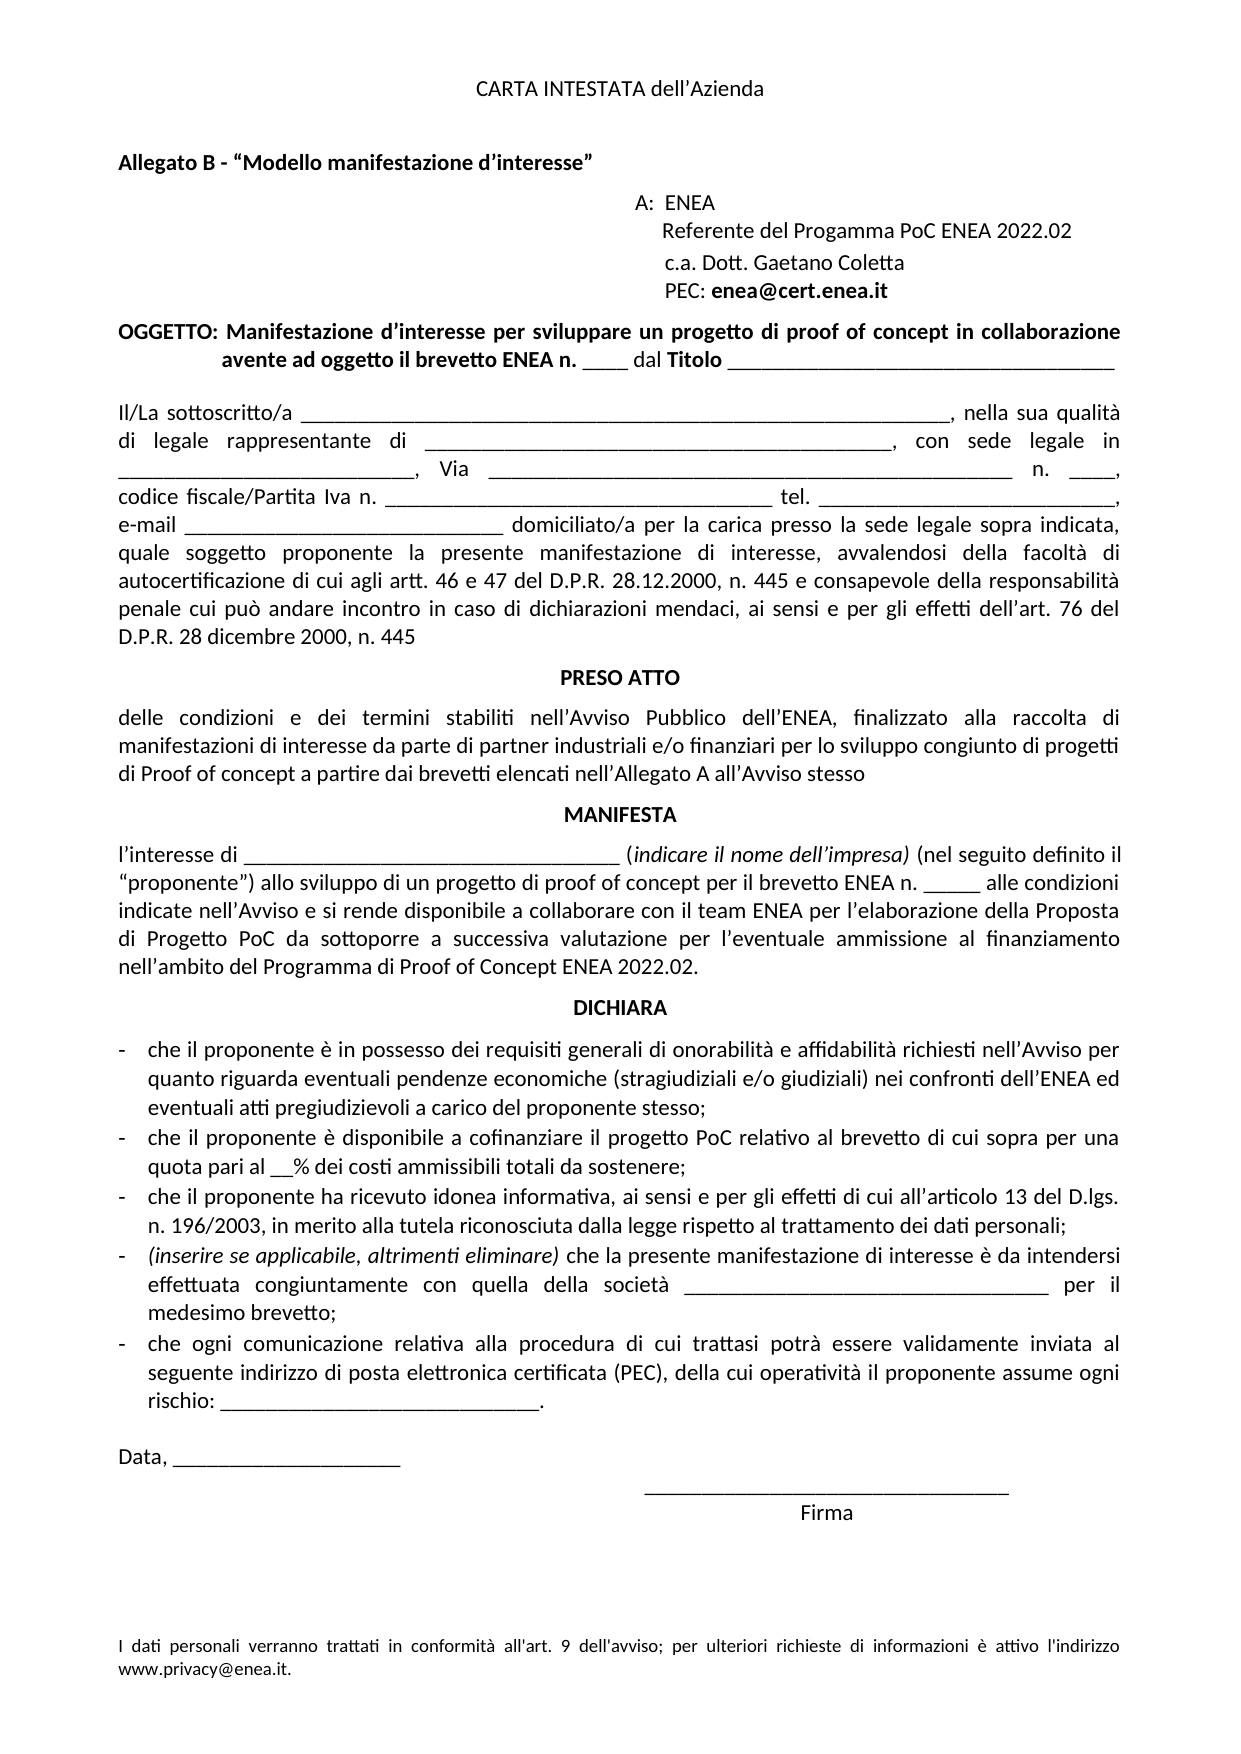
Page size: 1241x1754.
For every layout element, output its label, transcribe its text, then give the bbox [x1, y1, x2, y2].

text MANIFESTA [118, 800, 1122, 828]
text Allegato B - “Modello manifestazione d’interesse” [118, 148, 1122, 176]
text delle condizioni e dei termini stabiliti nell’Avviso Pubblico dell’ENEA, finalizzato alla raccolta di manifestazioni di interesse da parte di partner industriali e/o finanziari per lo sviluppo congiunto di progetti di Proof of concept a partire dai brevetti elencati nell’Allegato A all’Avviso stesso [118, 703, 1122, 787]
text OGGETTO: Manifestazione d’interesse per sviluppare un progetto di proof of concept in collaborazione avente ad oggetto il brevetto ENEA n. ____ dal Titolo __________________________________ [118, 317, 1122, 373]
text l’interesse di _________________________________ (indicare il nome dell’impresa) (nel seguito definito il “proponente”) allo sviluppo di un progetto di proof of concept per il brevetto ENEA n. _____ alle condizioni indicate nell’Avviso e si rende disponibile a collaborare con il team ENEA per l’elaborazione della Proposta di Progetto PoC da sottoporre a successiva valutazione per l’eventuale ammissione al finanziamento nell’ambito del Programma di Proof of Concept ENEA 2022.02. [118, 840, 1122, 980]
list (inserire se applicabile, altrimenti eliminare) che la presente manifestazione di interesse è da intendersi effettuata congiuntamente con quella della società ________________________________ per il medesimo brevetto; [118, 1239, 1122, 1326]
text Referente del Progamma PoC ENEA 2022.02 [662, 216, 1122, 244]
text Il/La sottoscritto/a _________________________________________________________, nella sua qualità di legale rappresentante di _________________________________________, con sede legale in __________________________, Via ______________________________________________ n. ____, codice fiscale/Partita Iva n. __________________________________ tel. __________________________, e-mail ____________________________ domiciliato/a per la carica presso la sede legale sopra indicata, quale soggetto proponente la presente manifestazione di interesse, avvalendosi della facoltà di autocertificazione di cui agli artt. 46 e 47 del D.P.R. 28.12.2000, n. 445 e consapevole della responsabilità penale cui può andare incontro in caso di dichiarazioni mendaci, ai sensi e per gli effetti dell’art. 76 del D.P.R. 28 dicembre 2000, n. 445 [118, 398, 1122, 650]
text ________________________________ [532, 1470, 1122, 1498]
list che ogni comunicazione relativa alla procedura di cui trattasi potrà essere validamente inviata al seguente indirizzo di posta elettronica certificata (PEC), della cui operatività il proponente assume ogni rischio: ____________________________. [118, 1326, 1122, 1414]
text Firma [532, 1498, 1122, 1526]
text Data, ____________________ [118, 1442, 1122, 1470]
list che il proponente è disponibile a cofinanziare il progetto PoC relativo al brevetto di cui sopra per una quota pari al __% dei costi ammissibili totali da sostenere; [118, 1121, 1122, 1180]
text c.a. Dott. Gaetano Coletta [635, 248, 1122, 276]
text DICHIARA [118, 993, 1122, 1021]
list che il proponente è in possesso dei requisiti generali di onorabilità e affidabilità richiesti nell’Avviso per quanto riguarda eventuali pendenze economiche (stragiudiziali e/o giudiziali) nei confronti dell’ENEA ed eventuali atti pregiudizievoli a carico del proponente stesso; [118, 1033, 1122, 1121]
text PRESO ATTO [118, 663, 1122, 691]
text A: ENEA [635, 188, 1122, 216]
list che il proponente ha ricevuto idonea informativa, ai sensi e per gli effetti di cui all’articolo 13 del D.lgs. n. 196/2003, in merito alla tutela riconosciuta dalla legge rispetto al trattamento dei dati personali; [118, 1180, 1122, 1239]
text PEC: enea@cert.enea.it [664, 276, 1122, 304]
